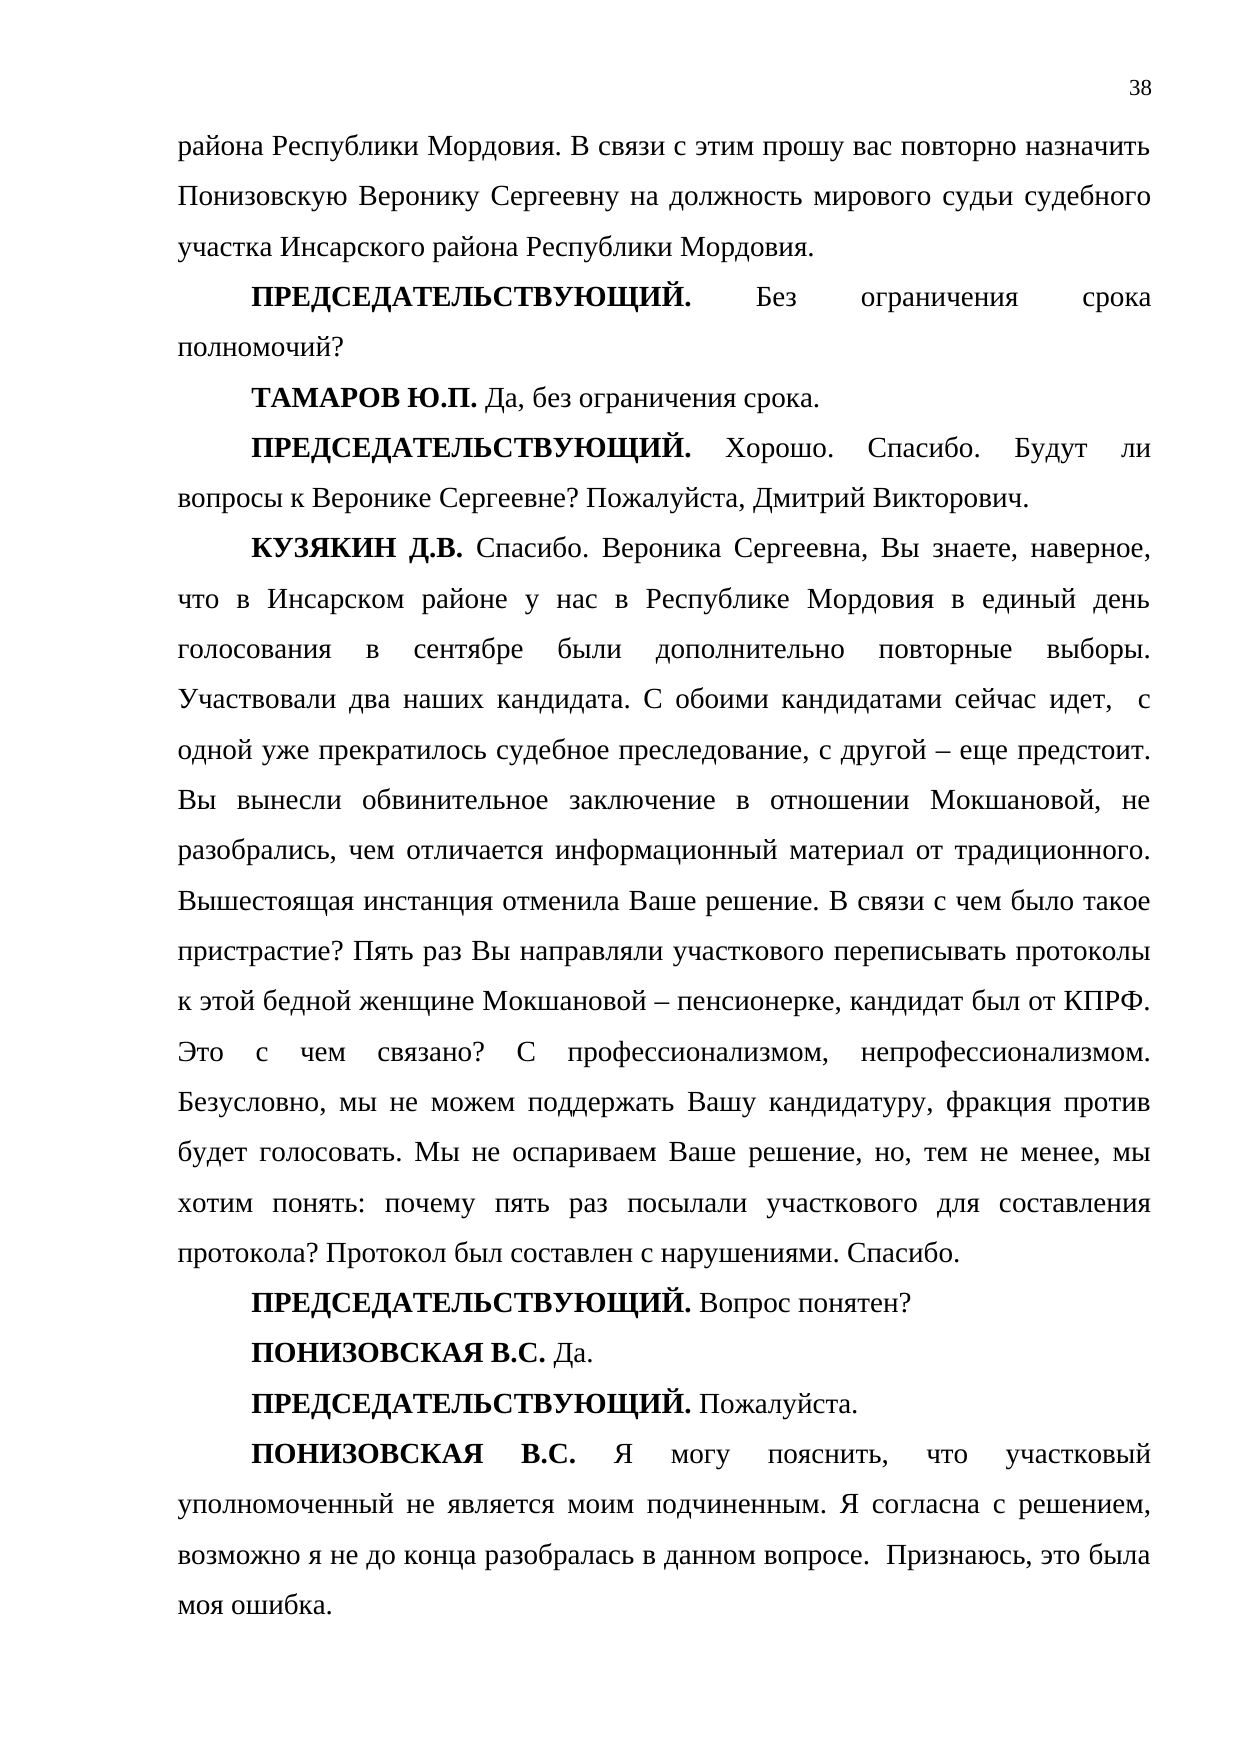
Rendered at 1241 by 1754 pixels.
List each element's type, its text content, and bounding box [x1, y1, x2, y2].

text ТАМАРОВ Ю.П. Да, без ограничения срока. [177, 380, 1152, 413]
text ПРЕДСЕДАТЕЛЬСТВУЮЩИЙ. Без ограничения срока полномочий? [177, 279, 1152, 363]
text ПРЕДСЕДАТЕЛЬСТВУЮЩИЙ. Вопрос понятен? [177, 1285, 1152, 1319]
text ПОНИЗОВСКАЯ В.С. Я могу пояснить, что участковый уполномоченный не является моим подчиненным. Я согласна с решением, возможно я не до конца разобралась в данном вопросе. Признаюсь, это была моя ошибка. [177, 1436, 1152, 1621]
text ПРЕДСЕДАТЕЛЬСТВУЮЩИЙ. Пожалуйста. [177, 1386, 1152, 1419]
text ПРЕДСЕДАТЕЛЬСТВУЮЩИЙ. Хорошо. Спасибо. Будут ли вопросы к Веронике Сергеевне? Пожалуйста, Дмитрий Викторович. [177, 430, 1152, 514]
text КУЗЯКИН Д.В. Спасибо. Вероника Сергеевна, Вы знаете, наверное, что в Инсарском районе у нас в Республике Мордовия в единый день голосования в сентябре были дополнительно повторные выборы. Участвовали два наших кандидата. С обоими кандидатами сейчас идет, с одной уже прекратилось судебное преследование, с другой – еще предстоит. Вы вынесли обвинительное заключение в отношении Мокшановой, не разобрались, чем отличается информационный материал от традиционного. Вышестоящая инстанция отменила Ваше решение. В связи с чем было такое пристрастие? Пять раз Вы направляли участкового переписывать протоколы к этой бедной женщине Мокшановой – пенсионерке, кандидат был от КПРФ. Это с чем связано? С профессионализмом, непрофессионализмом. Безусловно, мы не можем поддержать Вашу кандидатуру, фракция против будет голосовать. Мы не оспариваем Ваше решение, но, тем не менее, мы хотим понять: почему пять раз посылали участкового для составления протокола? Протокол был составлен с нарушениями. Спасибо. [177, 531, 1152, 1268]
text ПОНИЗОВСКАЯ В.С. Да. [177, 1336, 1152, 1369]
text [177, 128, 1152, 262]
